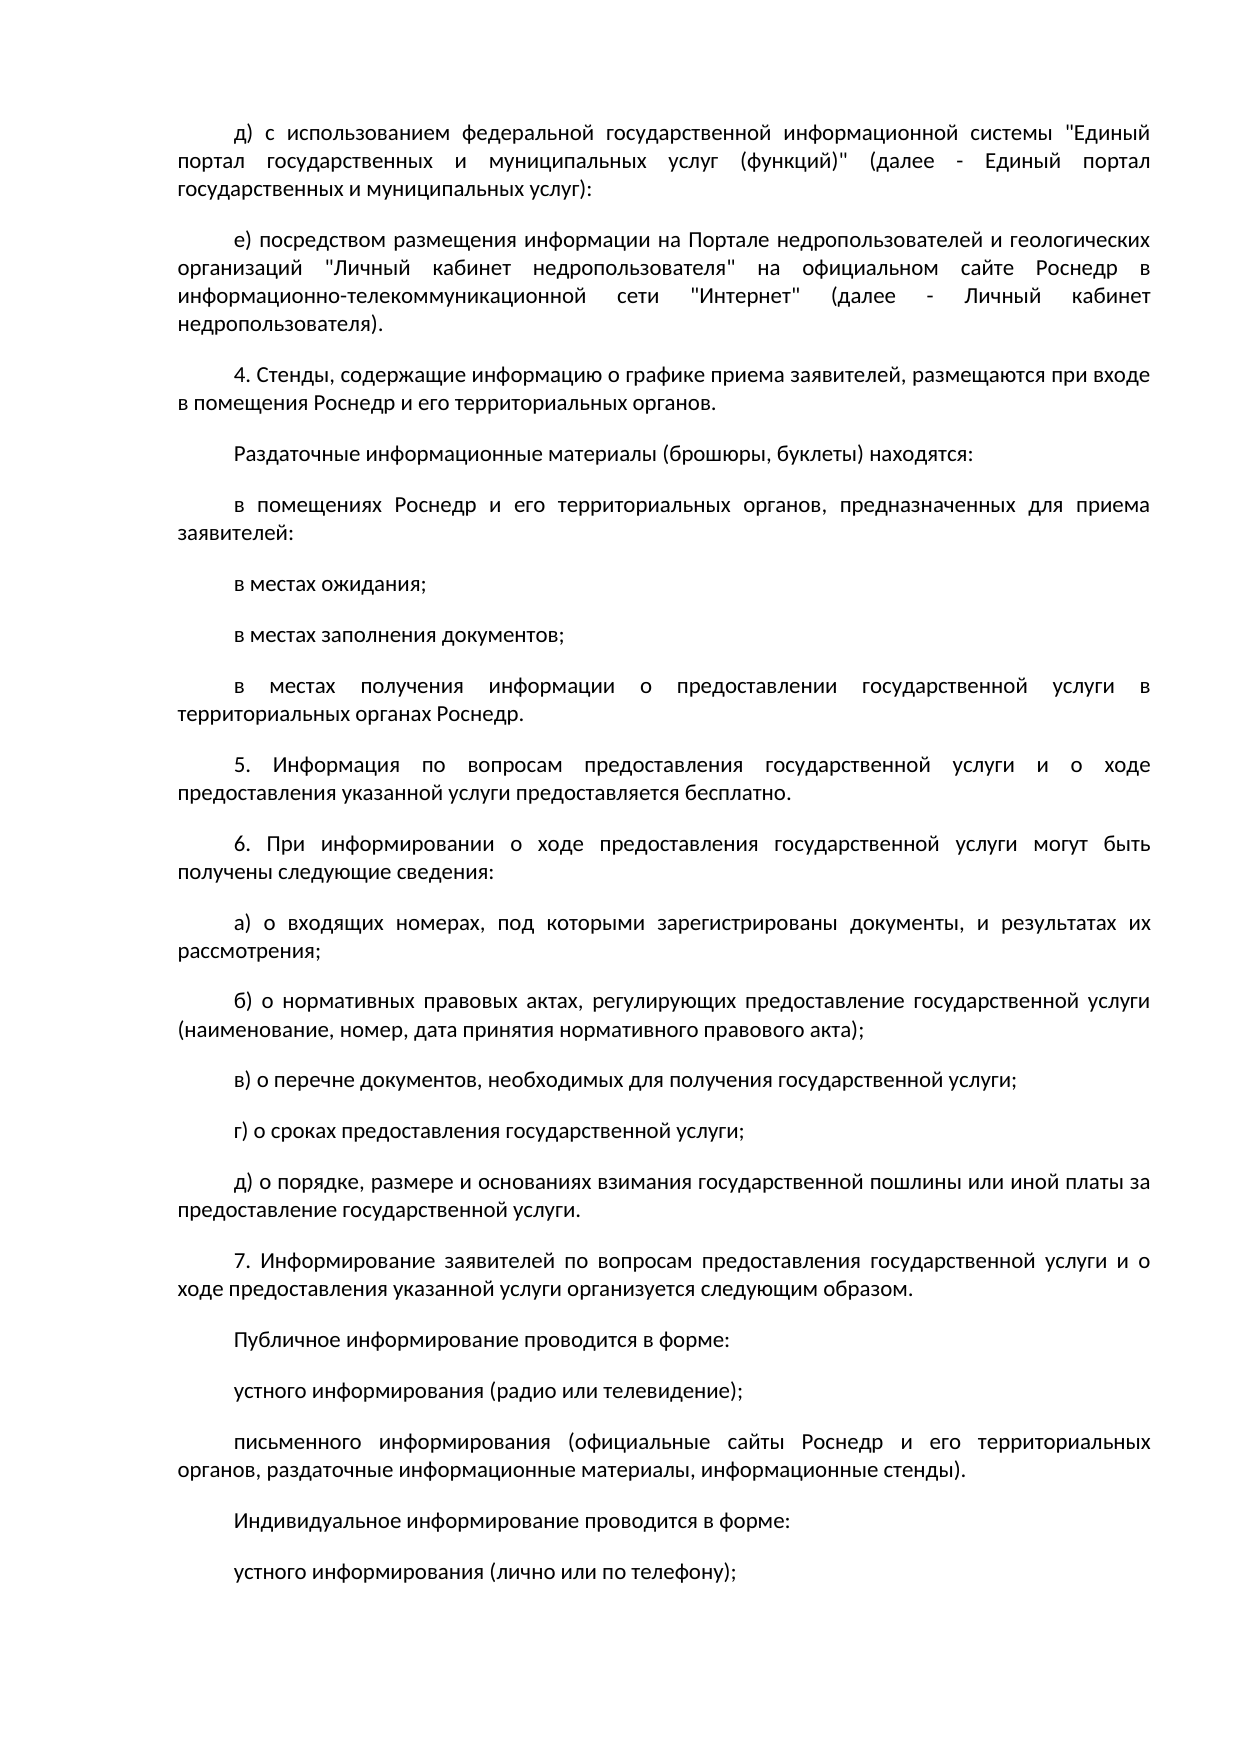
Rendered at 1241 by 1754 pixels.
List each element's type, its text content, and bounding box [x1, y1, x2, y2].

text е) посредством размещения информации на Портале недропользователей и геологических организаций "Личный кабинет недропользователя" на официальном сайте Роснедр в информационно-телекоммуникационной сети "Интернет" (далее - Личный кабинет недропользователя). [177, 225, 1152, 337]
text 5. Информация по вопросам предоставления государственной услуги и о ходе предоставления указанной услуги предоставляется бесплатно. [177, 750, 1152, 806]
text в местах получения информации о предоставлении государственной услуги в территориальных органах Роснедр. [177, 671, 1152, 727]
text в) о перечне документов, необходимых для получения государственной услуги; [177, 1066, 1152, 1094]
text Публичное информирование проводится в форме: [177, 1325, 1152, 1353]
text а) о входящих номерах, под которыми зарегистрированы документы, и результатах их рассмотрения; [177, 908, 1152, 964]
text в помещениях Роснедр и его территориальных органов, предназначенных для приема заявителей: [177, 490, 1152, 546]
text устного информирования (лично или по телефону); [177, 1557, 1152, 1585]
text г) о сроках предоставления государственной услуги; [177, 1117, 1152, 1144]
text в местах ожидания; [177, 569, 1152, 597]
text Индивидуальное информирование проводится в форме: [177, 1506, 1152, 1534]
text 4. Стенды, содержащие информацию о графике приема заявителей, размещаются при входе в помещения Роснедр и его территориальных органов. [177, 360, 1152, 416]
text 6. При информировании о ходе предоставления государственной услуги могут быть получены следующие сведения: [177, 829, 1152, 885]
text д) о порядке, размере и основаниях взимания государственной пошлины или иной платы за предоставление государственной услуги. [177, 1167, 1152, 1223]
text б) о нормативных правовых актах, регулирующих предоставление государственной услуги (наименование, номер, дата принятия нормативного правового акта); [177, 987, 1152, 1043]
text в местах заполнения документов; [177, 620, 1152, 648]
text 7. Информирование заявителей по вопросам предоставления государственной услуги и о ходе предоставления указанной услуги организуется следующим образом. [177, 1246, 1152, 1302]
text письменного информирования (официальные сайты Роснедр и его территориальных органов, раздаточные информационные материалы, информационные стенды). [177, 1427, 1152, 1483]
text устного информирования (радио или телевидение); [177, 1376, 1152, 1404]
text д) с использованием федеральной государственной информационной системы "Единый портал государственных и муниципальных услуг (функций)" (далее - Единый портал государственных и муниципальных услуг): [177, 118, 1152, 202]
text Раздаточные информационные материалы (брошюры, буклеты) находятся: [177, 439, 1152, 467]
